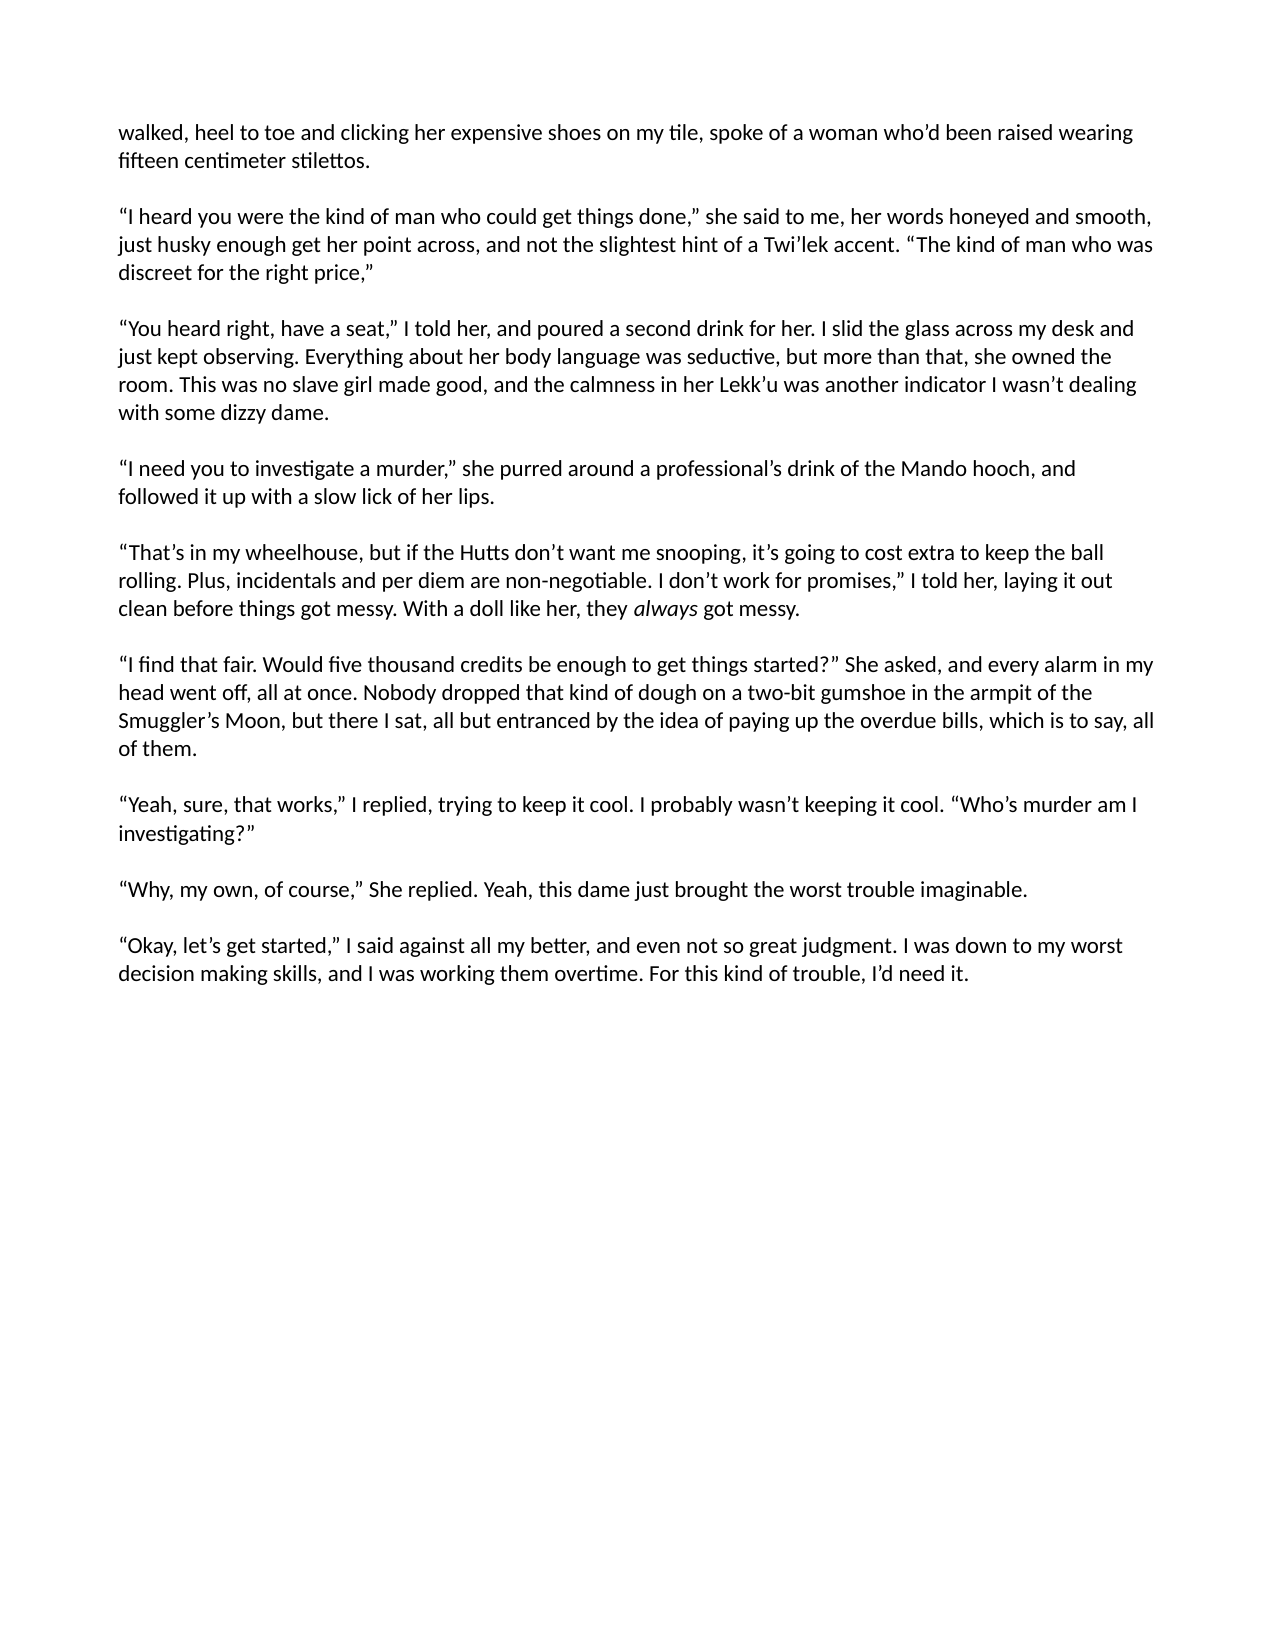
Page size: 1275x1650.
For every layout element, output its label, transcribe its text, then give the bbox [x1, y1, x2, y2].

text “That’s in my wheelhouse, but if the Hutts don’t want me snooping, it’s going to cost extra to keep the ball rolling. Plus, incidentals and per diem are non-negotiable. I don’t work for promises,” I told her, laying it out clean before things got messy. With a doll like her, they always got messy. [118, 538, 1157, 622]
text “Why, my own, of course,” She replied. Yeah, this dame just brought the worst trouble imaginable. [118, 875, 1157, 903]
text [118, 118, 1157, 174]
text “I find that fair. Would five thousand credits be enough to get things started?” She asked, and every alarm in my head went off, all at once. Nobody dropped that kind of dough on a two-bit gumshoe in the armpit of the Smuggler’s Moon, but there I sat, all but entranced by the idea of paying up the overdue bills, which is to say, all of them. [118, 651, 1157, 763]
text “I need you to investigate a murder,” she purred around a professional’s drink of the Mando hooch, and followed it up with a slow lick of her lips. [118, 454, 1157, 510]
text “You heard right, have a seat,” I told her, and poured a second drink for her. I slid the glass across my desk and just kept observing. Everything about her body language was seductive, but more than that, she owned the room. This was no slave girl made good, and the calmness in her Lekk’u was another indicator I wasn’t dealing with some dizzy dame. [118, 314, 1157, 426]
text “Okay, let’s get started,” I said against all my better, and even not so great judgment. I was down to my worst decision making skills, and I was working them overtime. For this kind of trouble, I’d need it. [118, 931, 1157, 987]
text “Yeah, sure, that works,” I replied, trying to keep it cool. I probably wasn’t keeping it cool. “Who’s murder am I investigating?” [118, 791, 1157, 847]
text “I heard you were the kind of man who could get things done,” she said to me, her words honeyed and smooth, just husky enough get her point across, and not the slightest hint of a Twi’lek accent. “The kind of man who was discreet for the right price,” [118, 202, 1157, 286]
